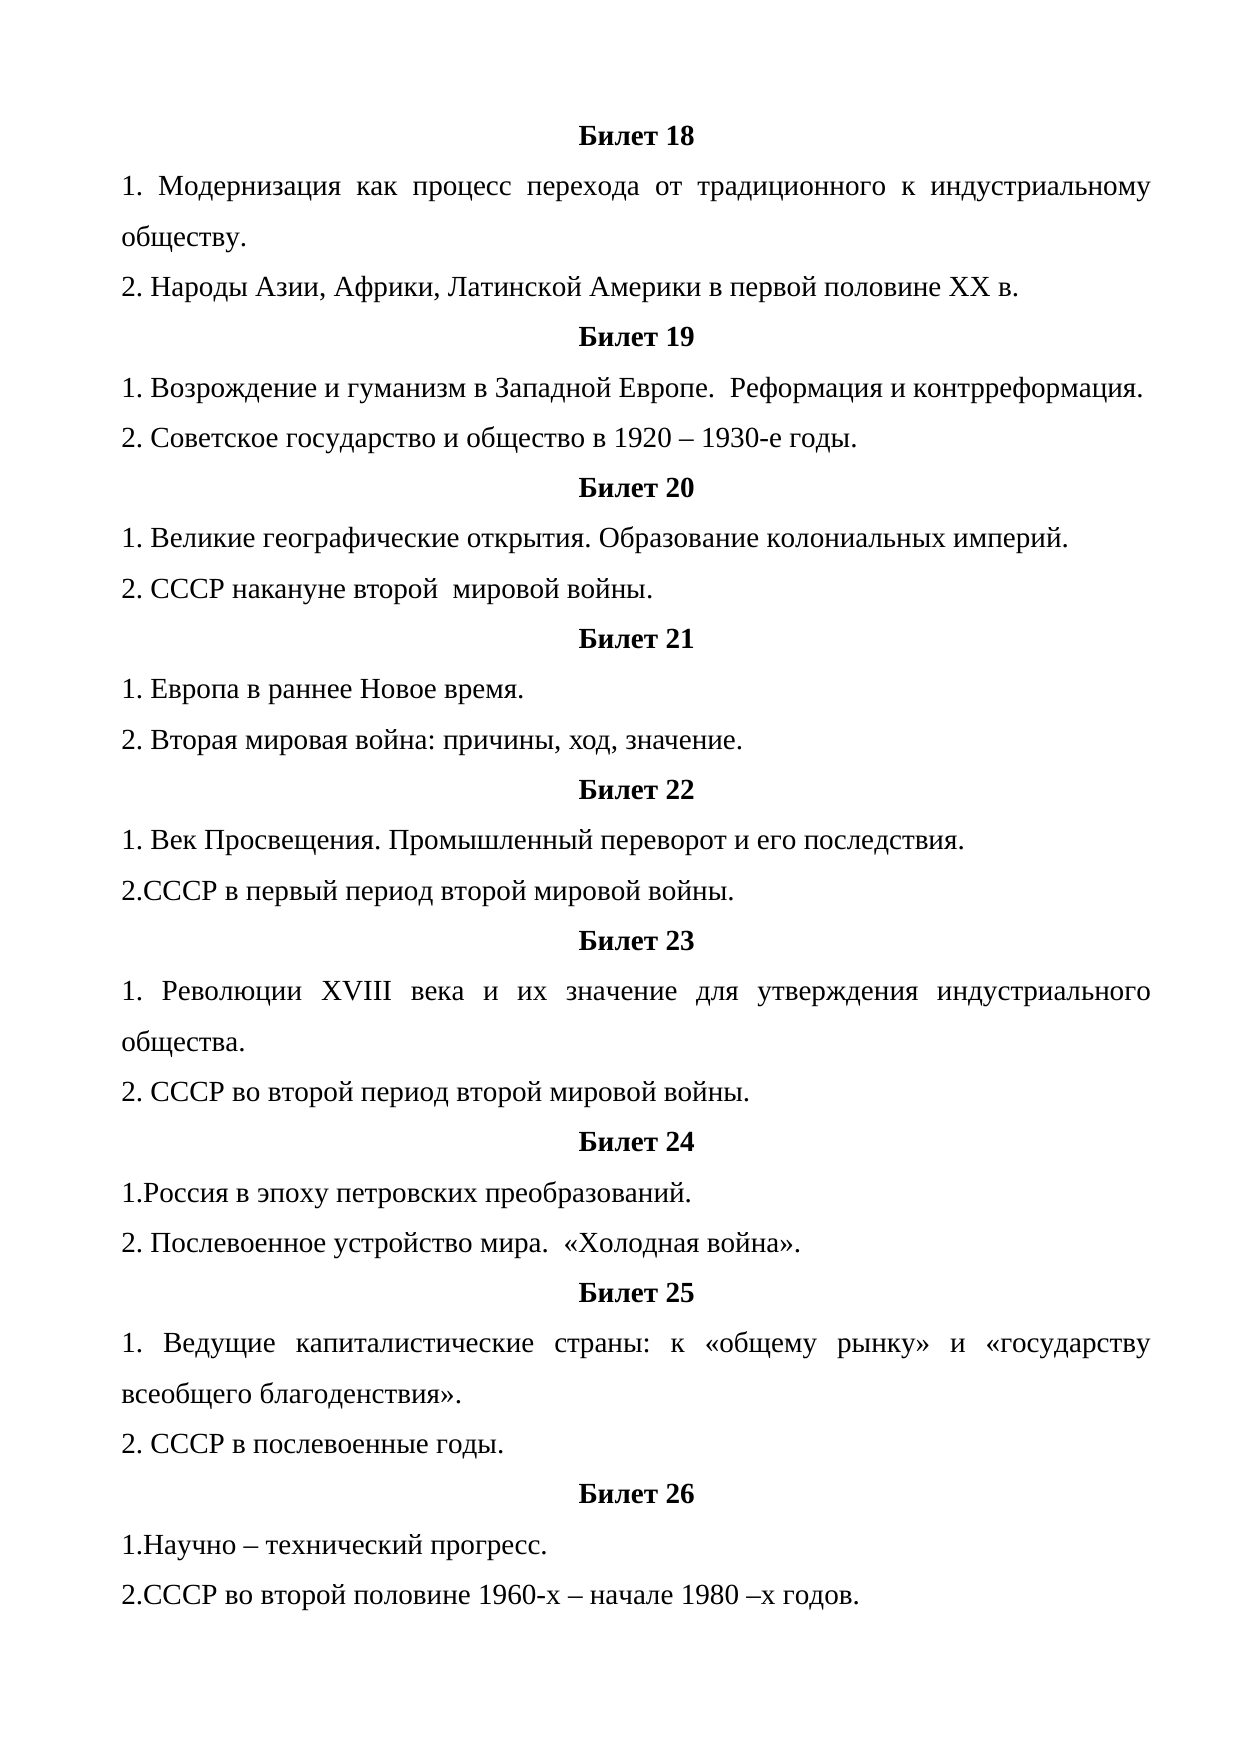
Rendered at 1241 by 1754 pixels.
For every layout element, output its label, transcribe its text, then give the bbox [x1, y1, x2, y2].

text Билет 22 [121, 772, 1152, 806]
text Билет 26 [121, 1477, 1152, 1510]
text 2. СССР накануне второй мировой войны. [121, 571, 1152, 604]
text 1. Революции XVIII века и их значение для утверждения индустриального общества. [121, 973, 1152, 1057]
text 2. СССР в послевоенные годы. [121, 1426, 1152, 1460]
text 2.СССР в первый период второй мировой войны. [121, 873, 1152, 906]
text 2. Послевоенное устройство мира. «Холодная война». [121, 1225, 1152, 1258]
text 1. Великие географические открытия. Образование колониальных империй. [121, 521, 1152, 554]
text Билет 20 [121, 470, 1152, 504]
text Билет 23 [121, 923, 1152, 957]
text Билет 24 [121, 1124, 1152, 1158]
text Билет 19 [121, 319, 1152, 353]
text 1. Европа в раннее Новое время. [121, 672, 1152, 705]
text 1. Век Просвещения. Промышленный переворот и его последствия. [121, 822, 1152, 856]
text Билет 21 [121, 621, 1152, 655]
text 1. Возрождение и гуманизм в Западной Европе. Реформация и контрреформация. [121, 370, 1152, 403]
text 2. Советское государство и общество в 1920 – 1930-е годы. [121, 420, 1152, 453]
text 1.Научно – технический прогресс. [121, 1527, 1152, 1560]
text Билет 18 [121, 118, 1152, 152]
text 2. Вторая мировая война: причины, ход, значение. [121, 722, 1152, 755]
text Билет 25 [121, 1275, 1152, 1309]
text 1. Модернизация как процесс перехода от традиционного к индустриальному обществу. [121, 168, 1152, 252]
text 2. Народы Азии, Африки, Латинской Америки в первой половине ХХ в. [121, 269, 1152, 303]
text 2. СССР во второй период второй мировой войны. [121, 1074, 1152, 1108]
text 1.Россия в эпоху петровских преобразований. [121, 1175, 1152, 1208]
text 2.СССР во второй половине 1960-х – начале 1980 –х годов. [121, 1577, 1152, 1611]
text 1. Ведущие капиталистические страны: к «общему рынку» и «государству всеобщего благоденствия». [121, 1326, 1152, 1409]
